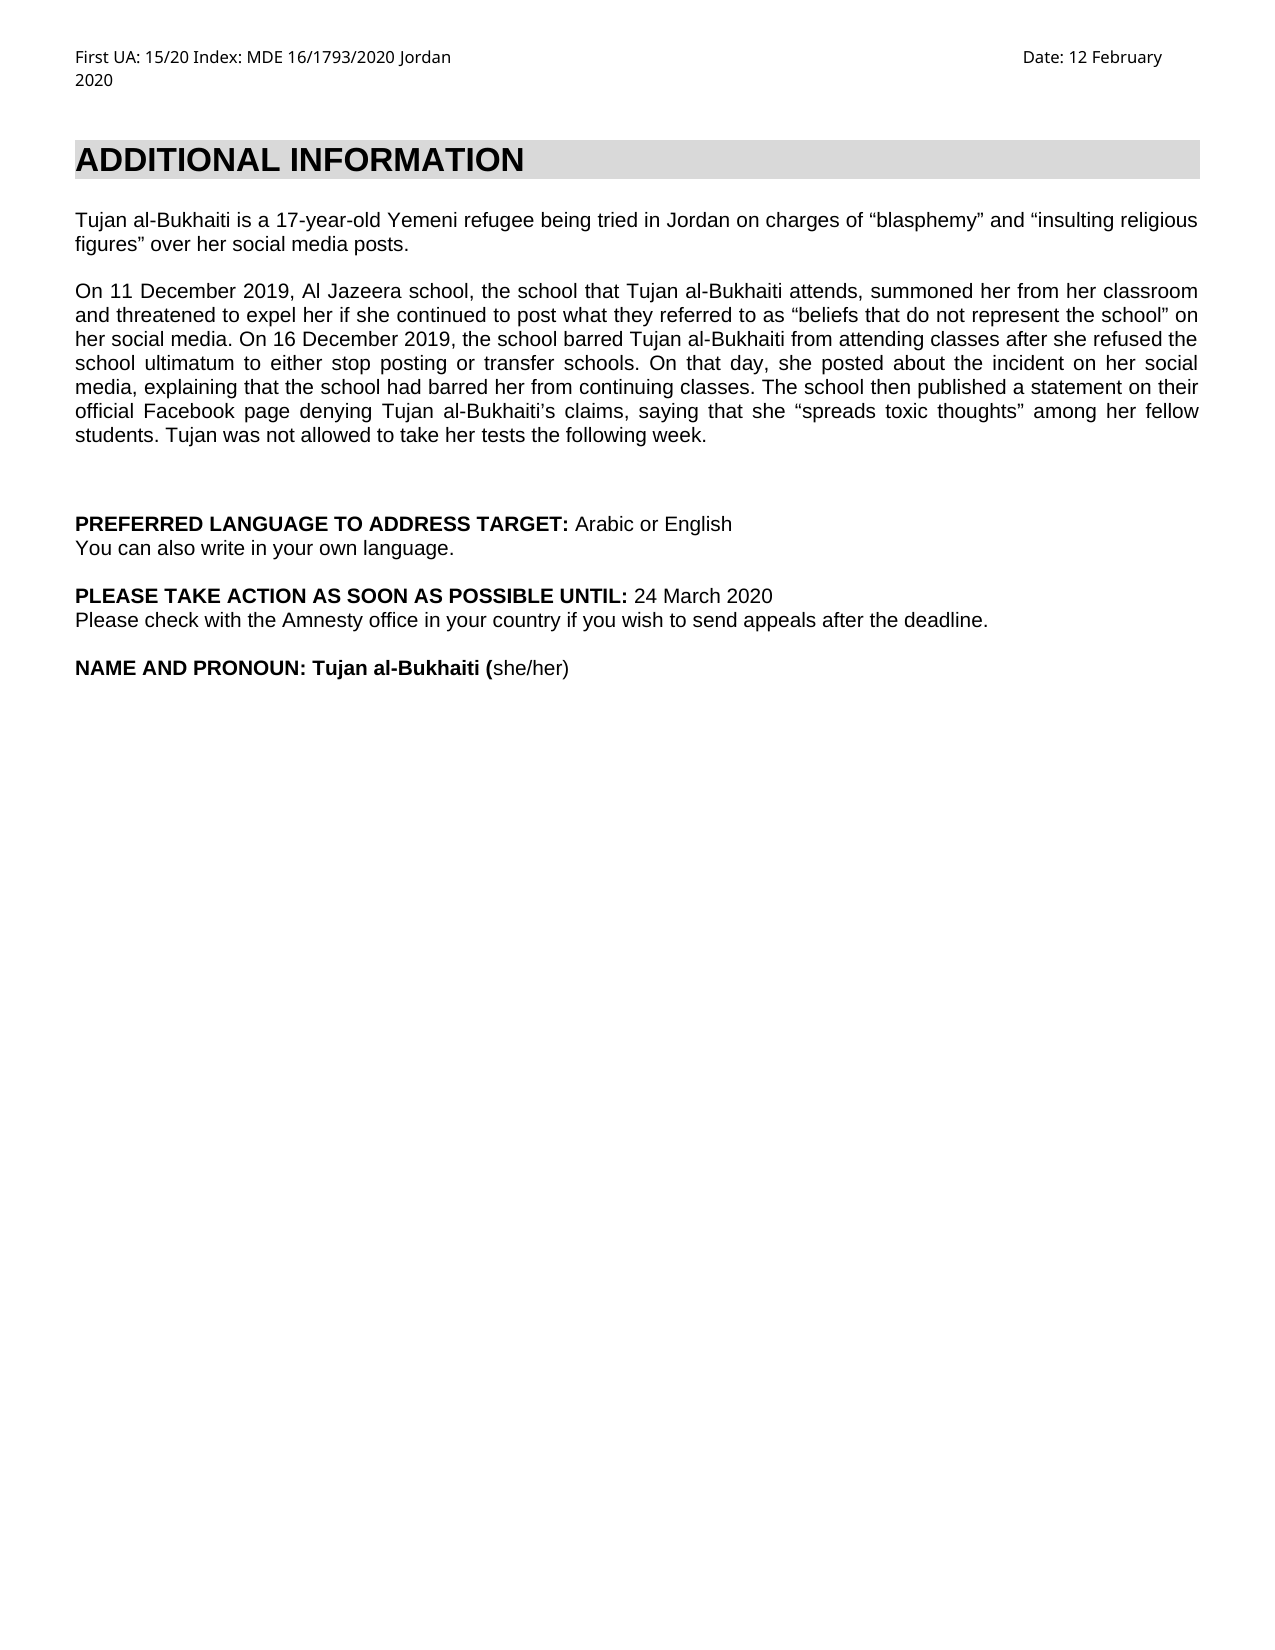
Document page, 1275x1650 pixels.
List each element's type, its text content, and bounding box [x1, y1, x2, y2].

text You can also write in your own language. [75, 536, 1200, 560]
subtitle Additional information [75, 140, 1200, 179]
text Tujan al-Bukhaiti is a 17-year-old Yemeni refugee being tried in Jordan on charges of “blasphemy” and “insulting religious figures” over her social media posts. [75, 207, 1200, 255]
text NAME AND PRONOUN: Tujan al-Bukhaiti (she/her) [75, 656, 1200, 679]
text On 11 December 2019, Al Jazeera school, the school that Tujan al-Bukhaiti attends, summoned her from her classroom and threatened to expel her if she continued to post what they referred to as “beliefs that do not represent the school” on her social media. On 16 December 2019, the school barred Tujan al-Bukhaiti from attending classes after she refused the school ultimatum to either stop posting or transfer schools. On that day, she posted about the incident on her social media, explaining that the school had barred her from continuing classes. The school then published a statement on their official Facebook page denying Tujan al-Bukhaiti’s claims, saying that she “spreads toxic thoughts” among her fellow students. Tujan was not allowed to take her tests the following week. [75, 279, 1200, 447]
text PREFERRED LANGUAGE TO ADDRESS TARGET: Arabic or English [75, 512, 1200, 536]
text Please check with the Amnesty office in your country if you wish to send appeals after the deadline. [75, 608, 1200, 632]
text PLEASE TAKE ACTION AS SOON AS POSSIBLE UNTIL: 24 March 2020 [75, 584, 1200, 608]
